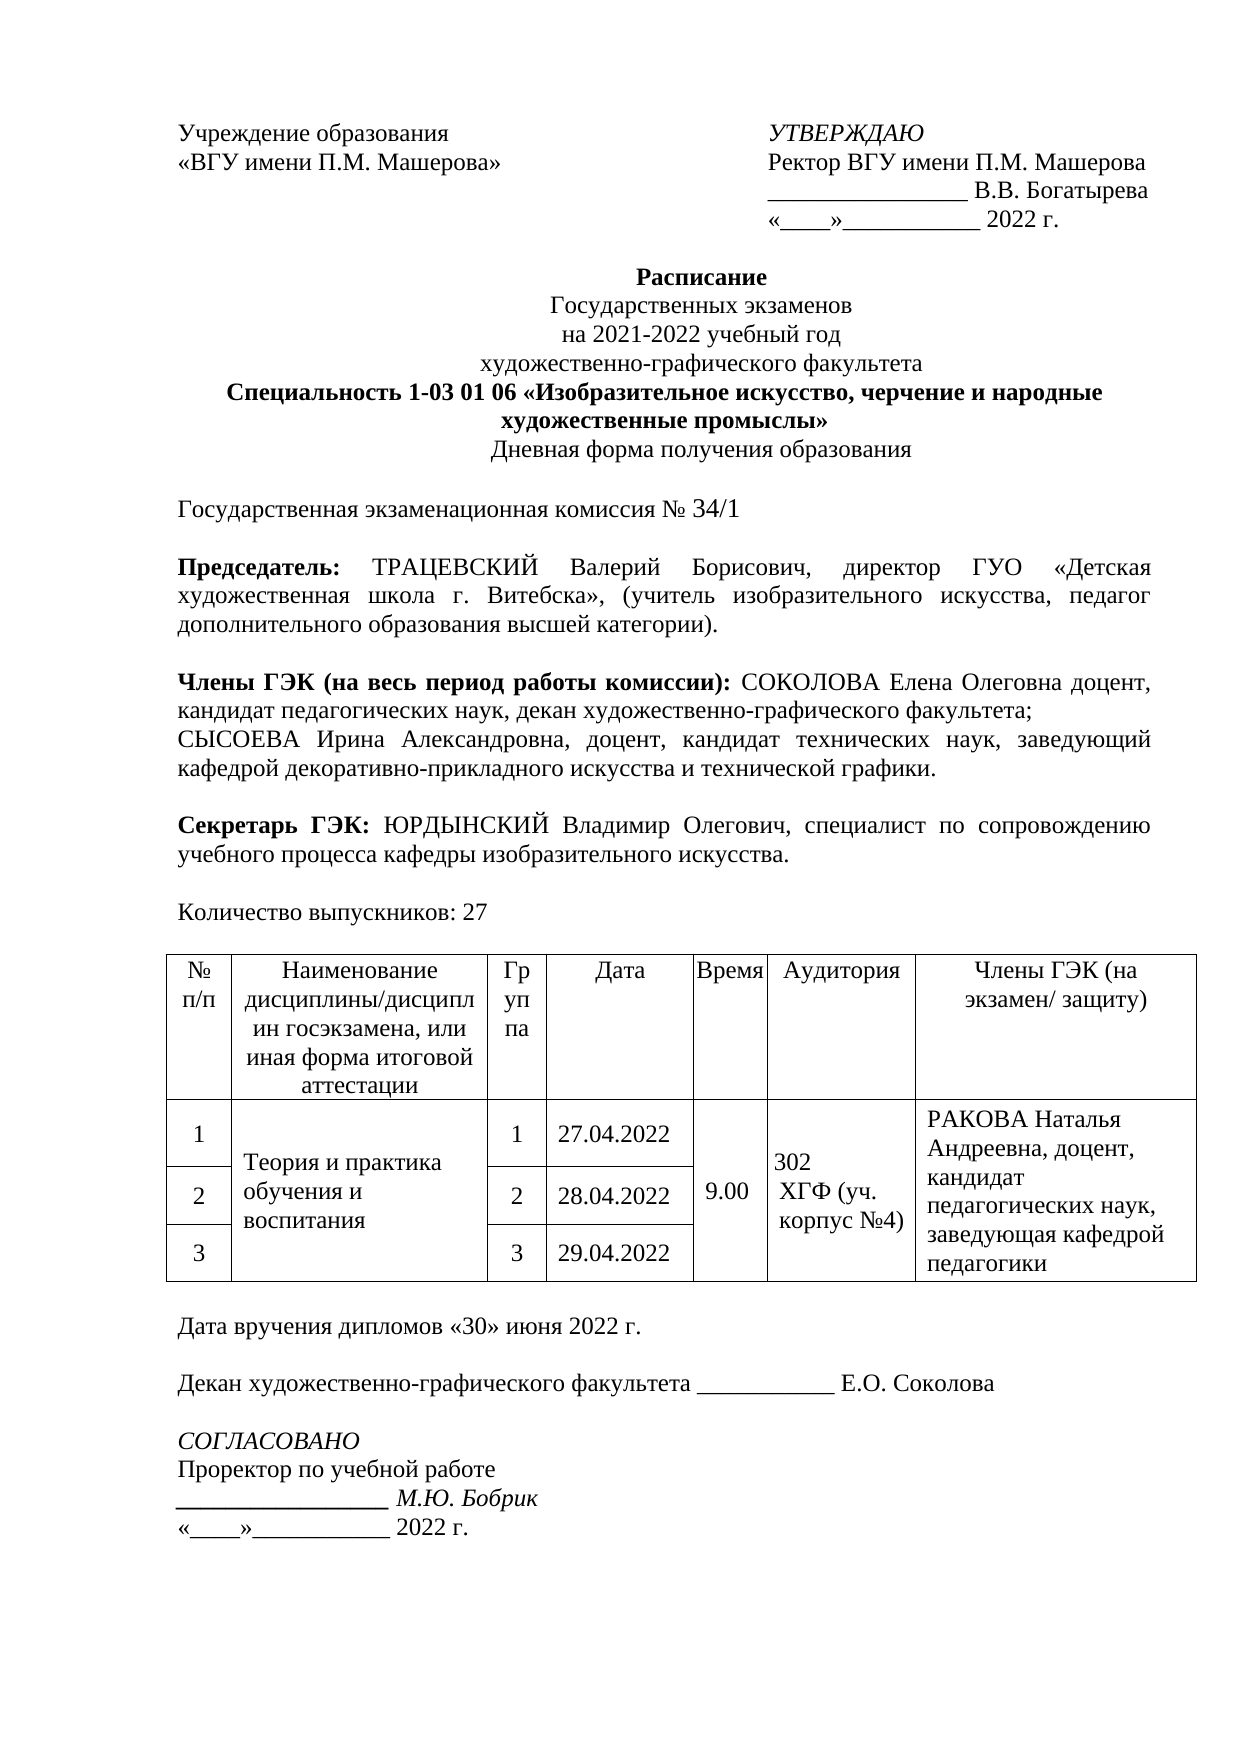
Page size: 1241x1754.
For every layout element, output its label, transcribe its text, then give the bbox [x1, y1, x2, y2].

table_header Время [694, 955, 767, 1099]
table_cell 3 [167, 1225, 231, 1281]
text Члены ГЭК (на весь период работы комиссии): СОКОЛОВА Елена Олеговна доцент, кандидат педагогических наук, декан художественно-графического факультета; [177, 667, 1152, 724]
table_cell 28.04.2022 [547, 1167, 693, 1224]
text Председатель: ТРАЦЕВСКИЙ Валерий Борисович, директор ГУО «Детская художественная школа г. Витебска», (учитель изобразительного искусства, педагог дополнительного образования высшей категории). [177, 552, 1152, 638]
text «____»___________ 2022 г. [177, 1512, 1152, 1541]
table_cell 302 ХГФ (уч. корпус №4) [768, 1100, 915, 1281]
text Расписание [177, 262, 1152, 291]
table_cell 2 [488, 1167, 546, 1224]
text Дата вручения дипломов «30» июня 2022 г. [177, 1311, 1152, 1339]
text СОГЛАСОВАНО [177, 1426, 1152, 1454]
text художественно-графического факультета [177, 348, 1152, 377]
table_header Аудитория [768, 955, 915, 1099]
text Специальность 1-03 01 06 «Изобразительное искусство, черчение и народные художественные промыслы» [177, 377, 1152, 434]
text Секретарь ГЭК: ЮРДЫНСКИЙ Владимир Олегович, специалист по сопровождению учебного процесса кафедры изобразительного искусства. [177, 811, 1152, 868]
table_header Дата [547, 955, 693, 1099]
text Количество выпускников: 27 [177, 897, 1152, 926]
table_cell 9.00 [694, 1100, 767, 1281]
table_cell Теория и практика обучения и воспитания [232, 1100, 487, 1281]
text на 2021-2022 учебный год [177, 319, 1152, 348]
table_cell 2 [167, 1167, 231, 1224]
text _________________ М.Ю. Бобрик [177, 1483, 1152, 1512]
table_cell 1 [167, 1100, 231, 1166]
text Государственных экзаменов [177, 291, 1152, 319]
text СЫСОЕВА Ирина Александровна, доцент, кандидат технических наук, заведующий кафедрой декоративно-прикладного искусства и технической графики. [177, 724, 1152, 782]
table_header № п/п [167, 955, 231, 1099]
text Дневная форма получения образования [177, 434, 1152, 463]
table_header Учреждение образования «ВГУ имени П.М. Машерова» [166, 118, 709, 262]
table_cell РАКОВА Наталья Андреевна, доцент, кандидат педагогических наук, заведующая кафедрой педагогики [916, 1100, 1196, 1281]
table_cell 1 [488, 1100, 546, 1166]
table_header УТВЕРЖДАЮ Ректор ВГУ имени П.М. Машерова ________________ В.В. Богатырева «____»___________ 2022 г. [709, 118, 1192, 262]
table_cell 29.04.2022 [547, 1225, 693, 1281]
text Проректор по учебной работе [177, 1454, 1152, 1483]
table_cell 3 [488, 1225, 546, 1281]
table_header Члены ГЭК (на экзамен/ защиту) [916, 955, 1196, 1099]
table_header Наименование дисциплины/дисциплин госэкзамена, или иная форма итоговой аттестации [232, 955, 487, 1099]
table_header Группа [488, 955, 546, 1099]
table_cell 27.04.2022 [547, 1100, 693, 1166]
text Декан художественно-графического факультета ___________ Е.О. Соколова [177, 1368, 1152, 1397]
text Государственная экзаменационная комиссия № 34/1 [177, 492, 1152, 523]
